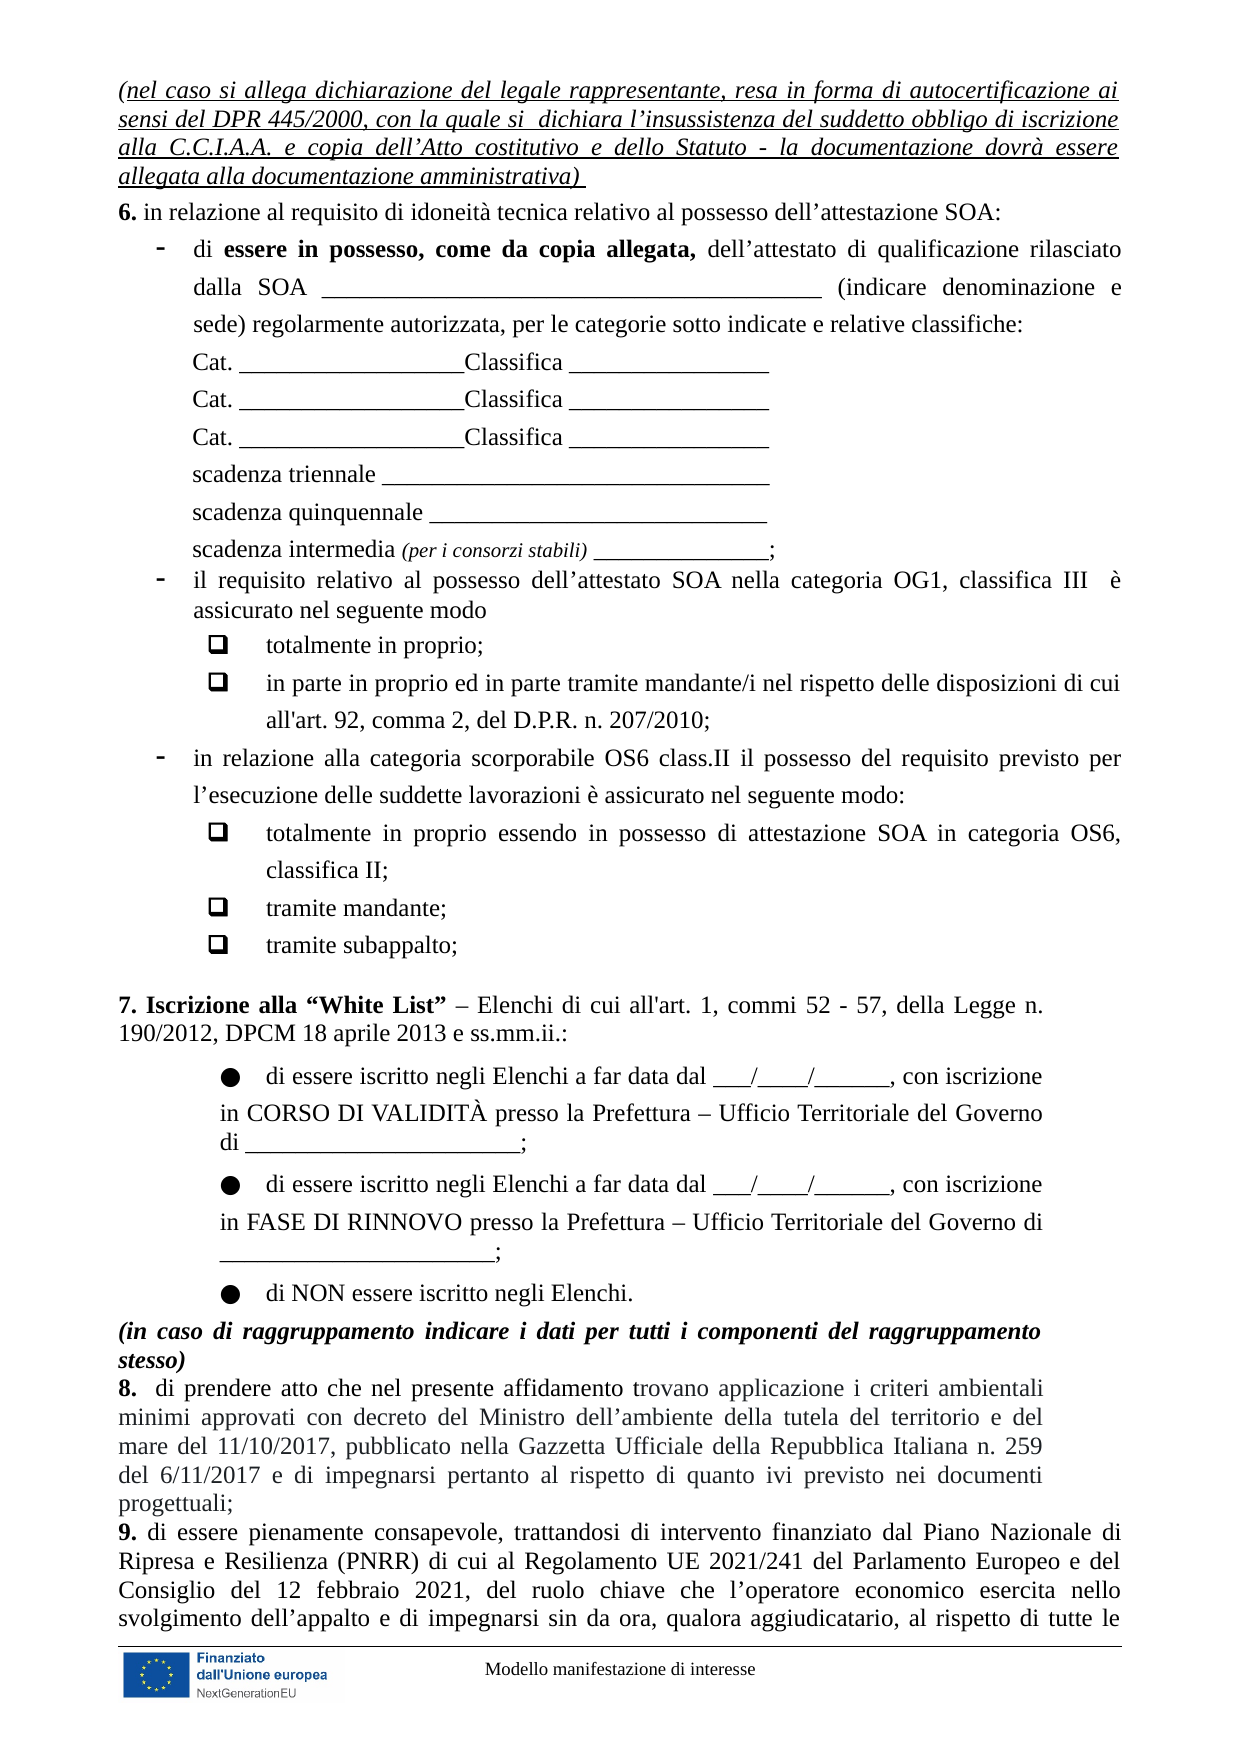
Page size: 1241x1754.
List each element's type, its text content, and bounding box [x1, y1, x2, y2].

text (in caso di raggruppamento indicare i dati per tutti i componenti del raggruppamento stesso) [118, 1316, 1044, 1373]
list tramite mandante; [207, 886, 1122, 923]
list in parte in proprio ed in parte tramite mandante/i nel rispetto delle disposizioni di cui all'art. 92, comma 2, del D.P.R. n. 207/2010; [207, 661, 1122, 736]
text scadenza intermedia (per i consorzi stabili) ______________; [192, 527, 1122, 565]
subtitle di essere in possesso, come da copia allegata, dell’attestato di qualificazione rilasciato dalla SOA ________________________________________ (indicare denominazione e sede) regolarmente autorizzata, per le categorie sotto indicate e relative classifiche: [156, 227, 1122, 340]
text scadenza triennale _______________________________ [192, 452, 1122, 490]
text 8. di prendere atto che nel presente affidamento trovano applicazione i criteri ambientali minimi approvati con decreto del Ministro dell’ambiente della tutela del territorio e del mare del 11/10/2017, pubblicato nella Gazzetta Ufficiale della Repubblica Italiana n. 259 del 6/11/2017 e di impegnarsi pertanto al rispetto di quanto ivi previsto nei documenti progettuali; [118, 1373, 1044, 1402]
text Cat. __________________Classifica ________________ [192, 377, 1122, 415]
list di NON essere iscritto negli Elenchi. [219, 1265, 1069, 1316]
text Cat. __________________Classifica ________________ [192, 340, 1122, 377]
text scadenza quinquennale ___________________________ [192, 490, 1122, 527]
list in relazione alla categoria scorporabile OS6 class.II il possesso del requisito previsto per l’esecuzione delle suddette lavorazioni è assicurato nel seguente modo: [156, 736, 1122, 811]
text 7. Iscrizione alla “White List” – Elenchi di cui all'art. 1, commi 52 - 57, della Legge n. 190/2012, DPCM 18 aprile 2013 e ss.mm.ii.: [118, 990, 1044, 1047]
list tramite subappalto; [207, 923, 1122, 961]
list il requisito relativo al possesso dell’attestato SOA nella categoria OG1, classifica III è assicurato nel seguente modo [156, 565, 1122, 623]
list di essere iscritto negli Elenchi a far data dal ___/____/______, con iscrizione in FASE DI RINNOVO presso la Prefettura – Ufficio Territoriale del Governo di ______________________; [219, 1156, 1044, 1265]
text Cat. __________________Classifica ________________ [192, 415, 1122, 452]
picture [118, 1647, 345, 1703]
list di essere iscritto negli Elenchi a far data dal ___/____/______, con iscrizione in CORSO DI VALIDITÀ presso la Prefettura – Ufficio Territoriale del Governo di ______________________; [219, 1047, 1044, 1156]
text 8. di prendere atto che nel presente affidamento trovano applicazione i criteri ambientali minimi approvati con decreto del Ministro dell’ambiente della tutela del territorio e del mare del 11/10/2017, pubblicato nella Gazzetta Ufficiale della Repubblica Italiana n. 259 del 6/11/2017 e di impegnarsi pertanto al rispetto di quanto ivi previsto nei documenti progettuali; [118, 1488, 1044, 1517]
list totalmente in proprio essendo in possesso di attestazione SOA in categoria OS6, classifica II; [207, 811, 1122, 886]
text (nel caso si allega dichiarazione del legale rappresentante, resa in forma di autocertificazione ai sensi del DPR 445/2000, con la quale si dichiara l’insussistenza del suddetto obbligo di iscrizione alla C.C.I.A.A. e copia dell’Atto costitutivo e dello Statuto - la documentazione dovrà essere allegata alla documentazione amministrativa) [118, 75, 1122, 190]
list totalmente in proprio; [207, 623, 1122, 661]
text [118, 1517, 1122, 1632]
text 6. in relazione al requisito di idoneità tecnica relativo al possesso dell’attestazione SOA: [118, 190, 1122, 227]
